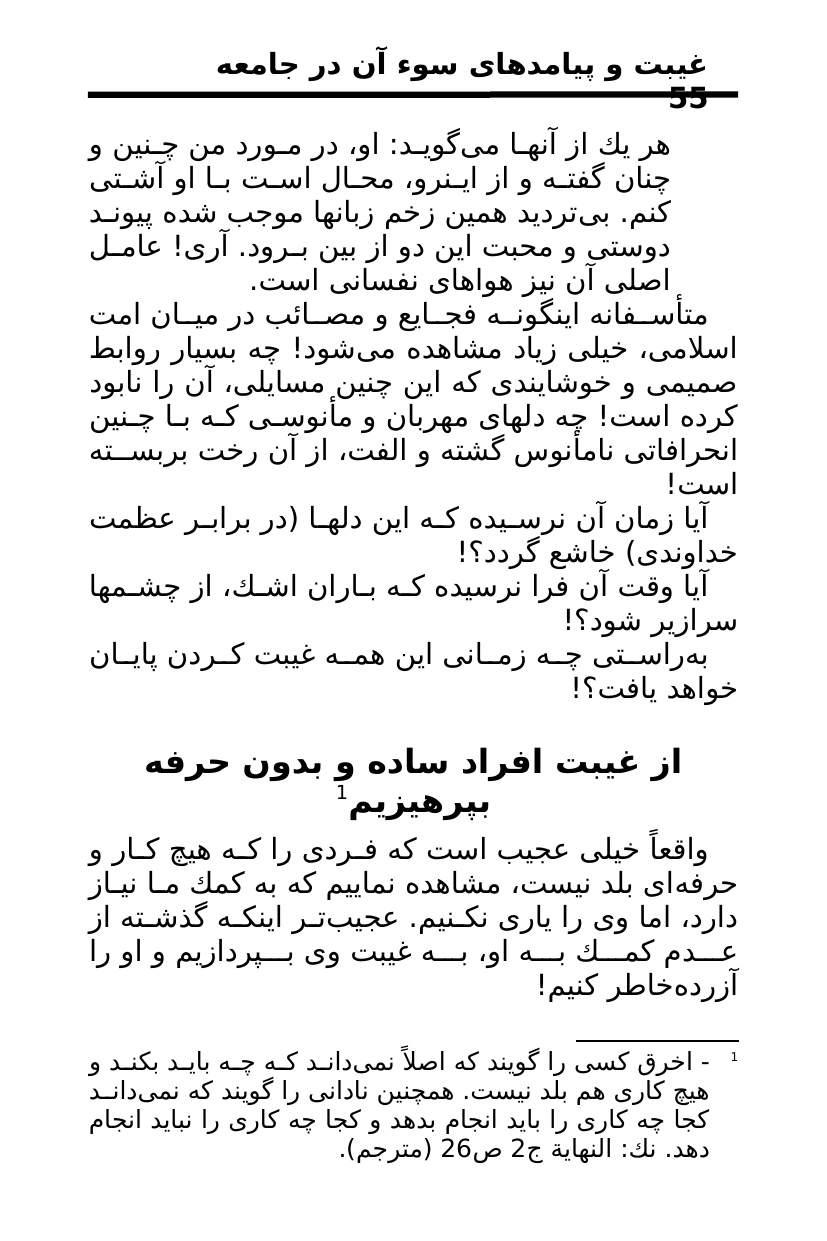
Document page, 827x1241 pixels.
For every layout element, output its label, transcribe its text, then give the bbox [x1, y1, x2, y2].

text به‌راستی چه زمانی اين همه غيبت كردن پايان خواهد يافت؟! [89, 637, 738, 705]
text متأسفانه اينگونه فجايع و مصائب در ميان امت اسلامی، خيلی زياد مشاهده می‌شود! چه بسيار روابط صميمی و خوشايندی كه اين چنين مسايلی، آن را نابود كرده است! چه دلهای مهربان و مأنوسی كه با چنين انحرافاتی نامأنوس گشته و الفت، از آن رخت بربسته است! [89, 297, 738, 501]
text آيا وقت آن فرا نرسيده كه باران اشك، از چشمها سرازير شود؟!‌ [89, 569, 738, 637]
text آيا زمان آن نرسيده كه اين دلها (در برابر عظمت خداوندی) خاشع گردد؟! [89, 501, 738, 569]
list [89, 128, 708, 297]
text واقعاً خيلی عجيب است كه فردی را كه هيچ كار و حرفه‌ای بلد نيست، مشاهده نماييم كه به كمك ما نياز دارد، اما وی را ياری نكنيم. عجيب‌تر اينكه گذشته از عدم كمك به او، به غيبت وی بپردازيم و او را آزرده‌خاطر كنيم! [89, 833, 738, 1002]
text از غيبت افراد ساده و بدون حرفه بپرهيزيم [89, 742, 738, 820]
